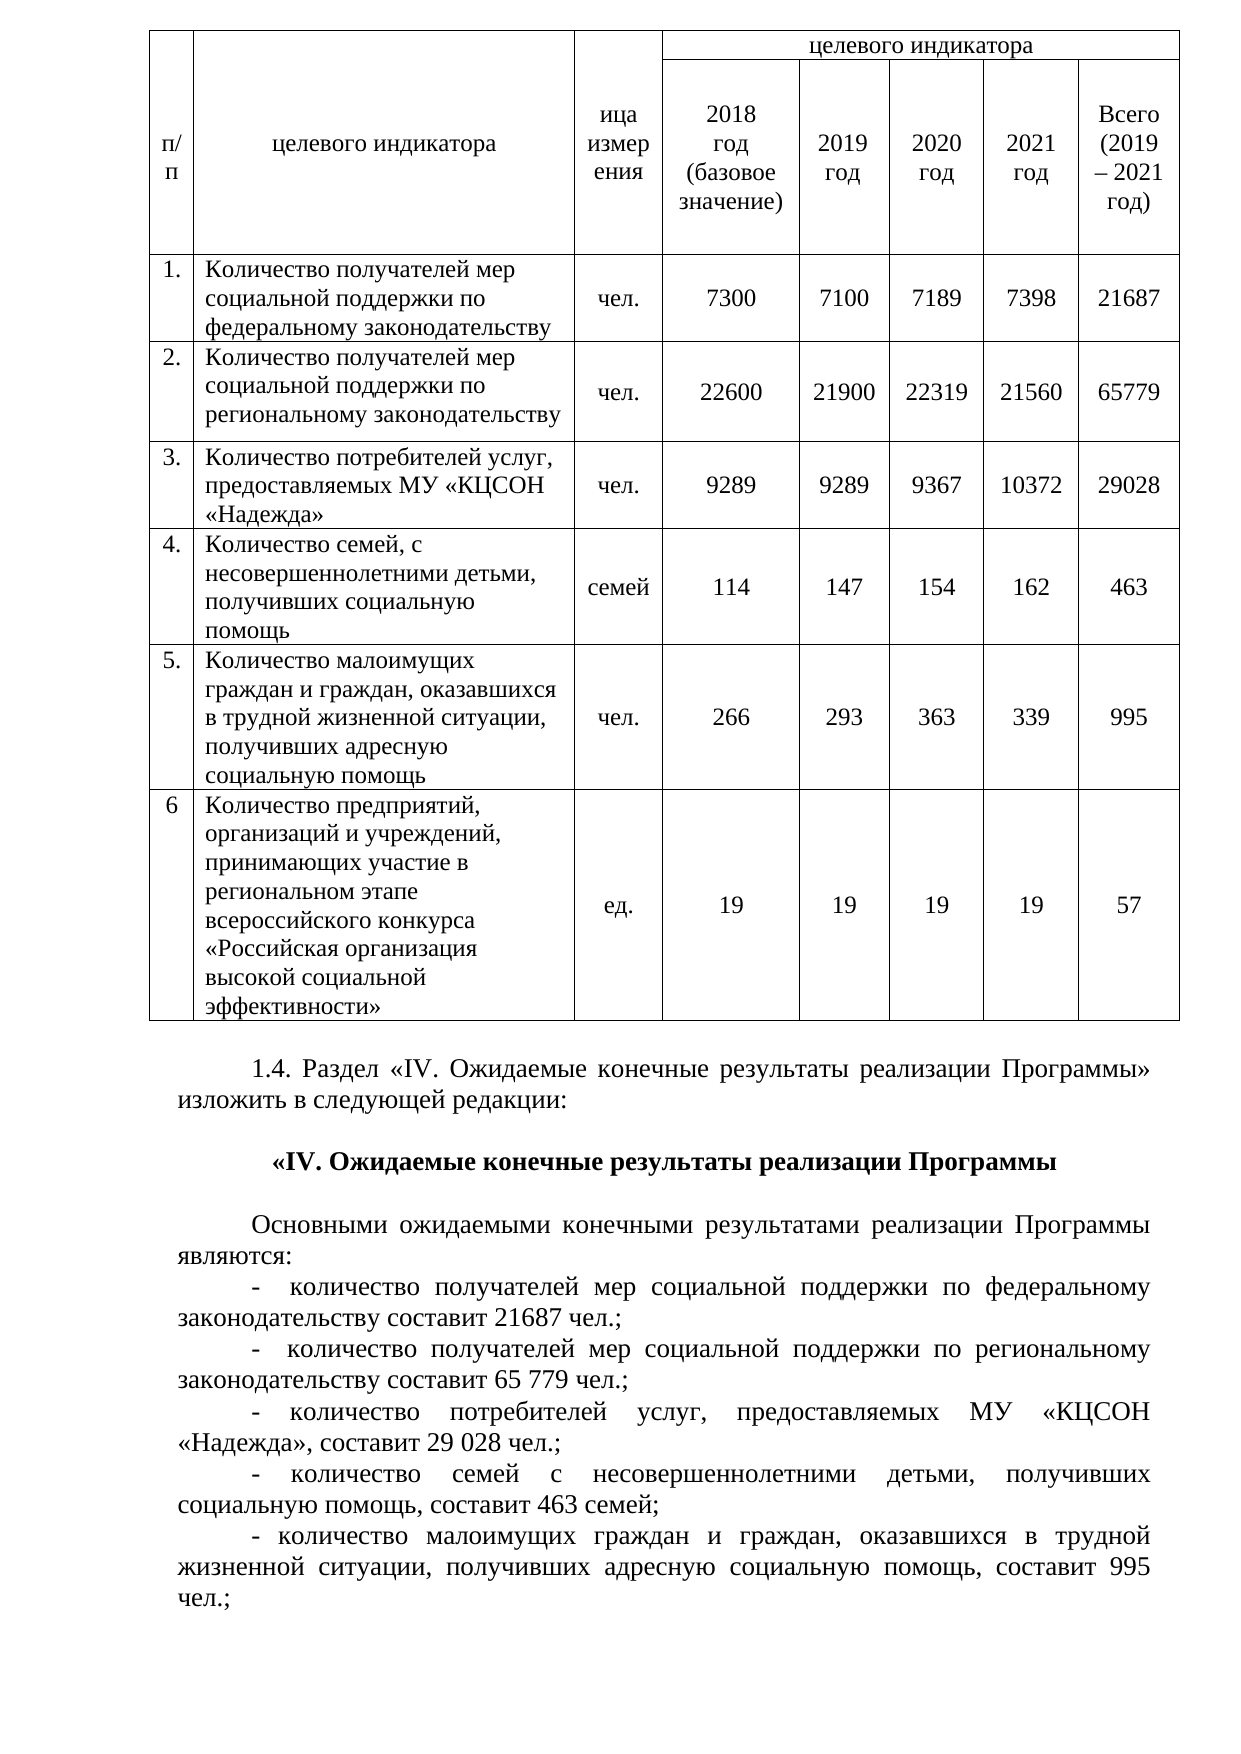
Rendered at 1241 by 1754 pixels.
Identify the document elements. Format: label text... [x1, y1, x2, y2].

table_cell 2. [150, 342, 193, 441]
table_cell ед. [575, 790, 662, 1020]
table_cell 293 [800, 645, 889, 789]
table_cell 463 [1079, 529, 1179, 644]
table_cell 19 [663, 790, 799, 1020]
table_cell 19 [984, 790, 1078, 1020]
table_cell 154 [890, 529, 983, 644]
text - количество потребителей услуг, предоставляемых МУ «КЦСОН «Надежда», составит 29 028 чел.; [177, 1394, 1152, 1457]
table_cell 10372 [984, 442, 1078, 528]
table_cell 1. [150, 255, 193, 341]
table_header Единица измерения [575, 31, 662, 253]
table_cell 2021 год [984, 60, 1078, 253]
table_cell Количество получателей мер социальной поддержки по федеральному законодательству [194, 255, 574, 341]
table_cell 29028 [1079, 442, 1179, 528]
table_cell 2018 год (базовое значение) [663, 60, 799, 253]
table_header № п/п [150, 31, 193, 253]
table_cell 5. [150, 645, 193, 789]
table_cell 7100 [800, 255, 889, 341]
text 1.4. Раздел «IV. Ожидаемые конечные результаты реализации Программы» изложить в следующей редакции: [177, 1052, 1152, 1114]
table_cell чел. [575, 442, 662, 528]
table_cell 7300 [663, 255, 799, 341]
text - количество получателей мер социальной поддержки по федеральному законодательству составит 21687 чел.; [177, 1270, 1152, 1332]
text - количество семей с несовершеннолетними детьми, получивших социальную помощь, составит 463 семей; [177, 1457, 1152, 1519]
table_cell 339 [984, 645, 1078, 789]
table_cell Количество семей, с несовершеннолетними детьми, получивших социальную помощь [194, 529, 574, 644]
table_cell 21687 [1079, 255, 1179, 341]
table_cell 9289 [800, 442, 889, 528]
table_cell 3. [150, 442, 193, 528]
table_cell чел. [575, 645, 662, 789]
text Основными ожидаемыми конечными результатами реализации Программы являются: [177, 1208, 1152, 1270]
table_cell 114 [663, 529, 799, 644]
table_cell 9289 [663, 442, 799, 528]
table_cell 9367 [890, 442, 983, 528]
table_cell 65779 [1079, 342, 1179, 441]
table_cell Количество малоимущих граждан и граждан, оказавшихся в трудной жизненной ситуации, получивших адресную социальную помощь [194, 645, 574, 789]
table_cell 19 [890, 790, 983, 1020]
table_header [194, 31, 574, 253]
text - количество малоимущих граждан и граждан, оказавшихся в трудной жизненной ситуации, получивших адресную социальную помощь, составит 995 чел.; [177, 1519, 1152, 1613]
table_cell чел. [575, 255, 662, 341]
table_cell Всего (2019 – 2021 год) [1079, 60, 1179, 253]
table_cell 363 [890, 645, 983, 789]
table_cell 22600 [663, 342, 799, 441]
text «IV. Ожидаемые конечные результаты реализации Программы [177, 1145, 1152, 1177]
table_cell 21900 [800, 342, 889, 441]
table_cell 57 [1079, 790, 1179, 1020]
table_cell Количество предприятий, организаций и учреждений, принимающих участие в региональном этапе всероссийского конкурса «Российская организация высокой социальной эффективности» [194, 790, 574, 1020]
table_cell 2019 год [800, 60, 889, 253]
table_cell 4. [150, 529, 193, 644]
table_cell 21560 [984, 342, 1078, 441]
table_cell Количество потребителей услуг, предоставляемых МУ «КЦСОН «Надежда» [194, 442, 574, 528]
text - количество получателей мер социальной поддержки по региональному законодательству составит 65 779 чел.; [177, 1332, 1152, 1394]
table_cell 7189 [890, 255, 983, 341]
table_cell 147 [800, 529, 889, 644]
table_cell 266 [663, 645, 799, 789]
table_cell 6 [150, 790, 193, 1020]
table_cell семей [575, 529, 662, 644]
table_cell Количество получателей мер социальной поддержки по региональному законодательству [194, 342, 574, 441]
table_cell 162 [984, 529, 1078, 644]
table_cell 995 [1079, 645, 1179, 789]
table_cell чел. [575, 342, 662, 441]
table_cell 7398 [984, 255, 1078, 341]
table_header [663, 31, 1179, 59]
table_cell 22319 [890, 342, 983, 441]
table_cell 19 [800, 790, 889, 1020]
table_cell 2020 год [890, 60, 983, 253]
